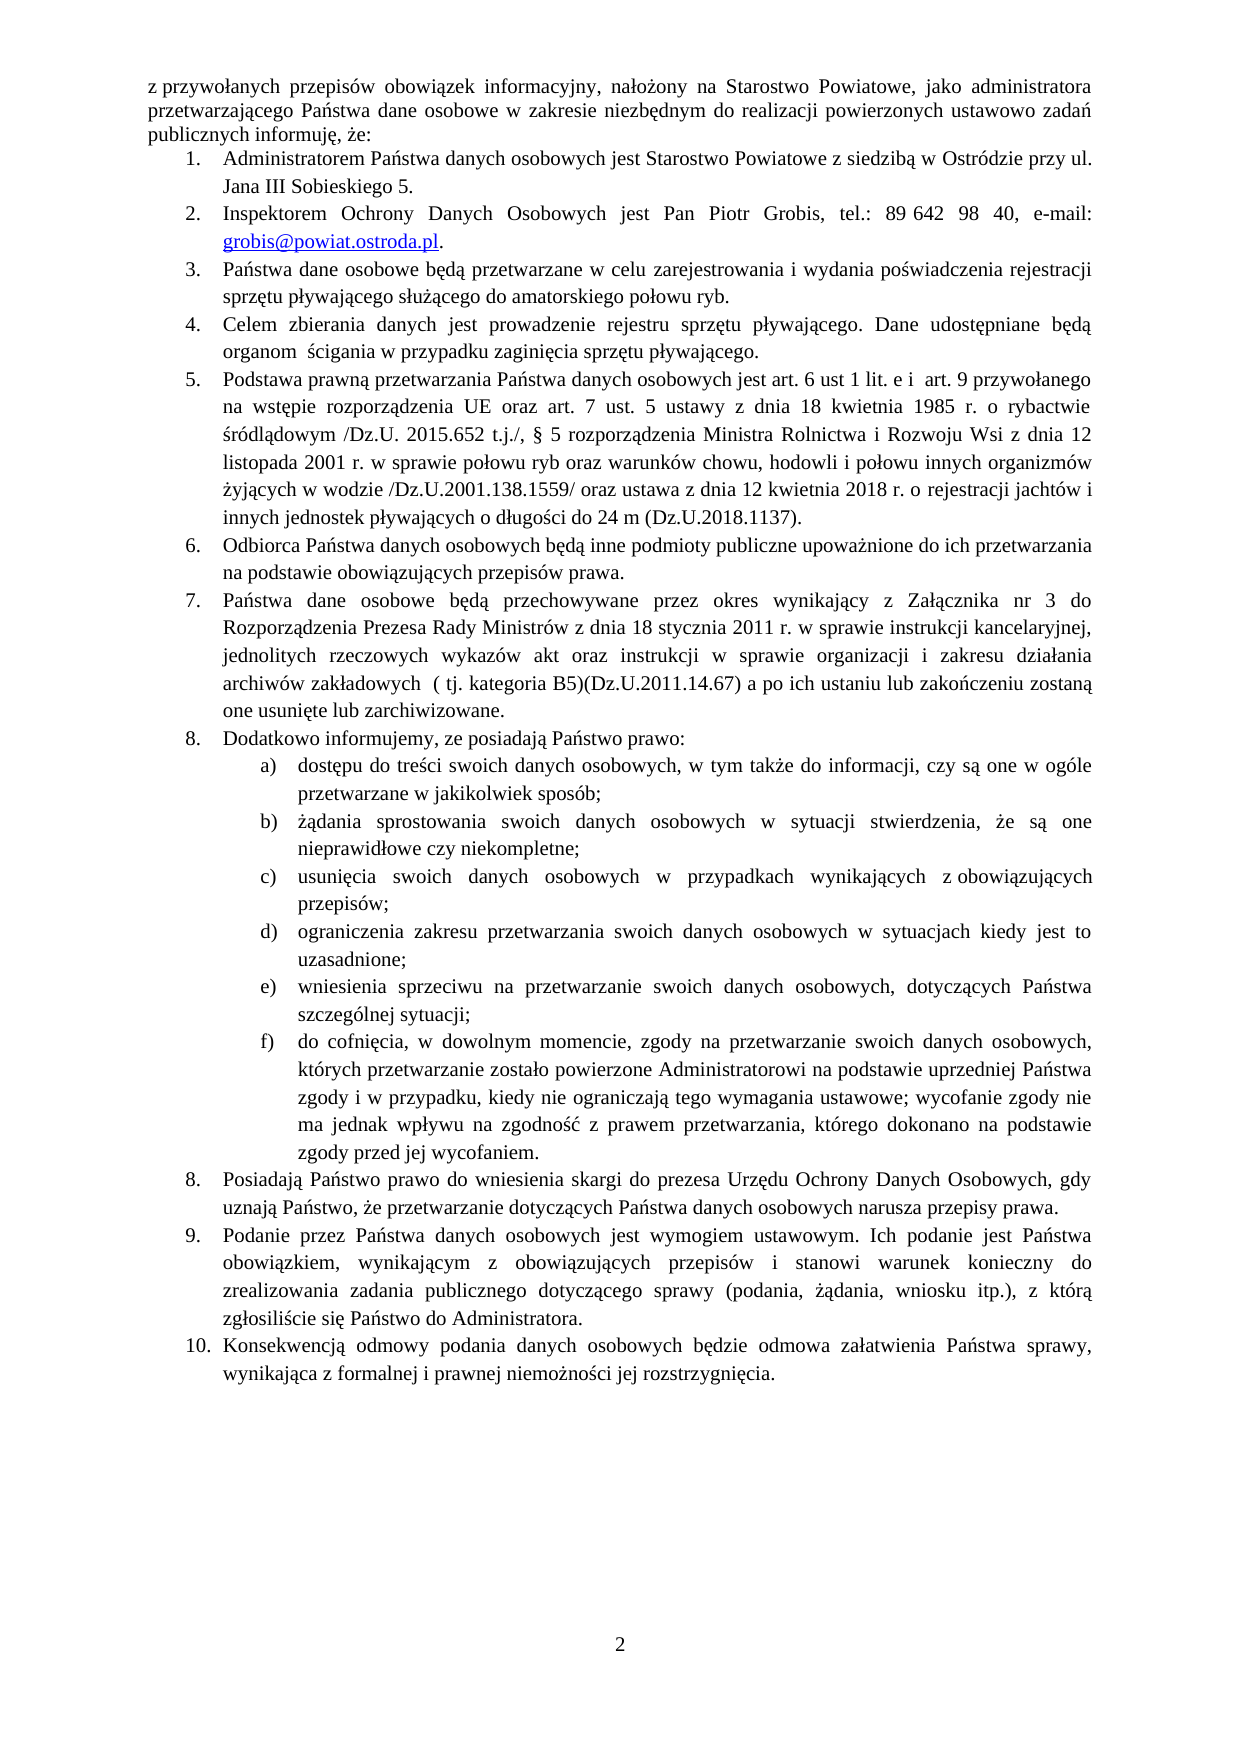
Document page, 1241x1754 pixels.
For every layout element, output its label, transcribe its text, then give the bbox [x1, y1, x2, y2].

list Podstawa prawną przetwarzania Państwa danych osobowych jest art. 6 ust 1 lit. e i art. 9 przywołanego na wstępie rozporządzenia UE oraz art. 7 ust. 5 ustawy z dnia 18 kwietnia 1985 r. o rybactwie śródlądowym /Dz.U. 2015.652 t.j./, § 5 rozporządzenia Ministra Rolnictwa i Rozwoju Wsi z dnia 12 listopada 2001 r. w sprawie połowu ryb oraz warunków chowu, hodowli i połowu innych organizmów żyjących w wodzie /Dz.U.2001.138.1559/ oraz ustawa z dnia 12 kwietnia 2018 r. o rejestracji jachtów i innych jednostek pływających o długości do 24 m (Dz.U.2018.1137). [185, 367, 1093, 529]
list żądania sprostowania swoich danych osobowych w sytuacji stwierdzenia, że są one nieprawidłowe czy niekompletne; [260, 808, 1093, 860]
list do cofnięcia, w dowolnym momencie, zgody na przetwarzanie swoich danych osobowych, których przetwarzanie zostało powierzone Administratorowi na podstawie uprzedniej Państwa zgody i w przypadku, kiedy nie ograniczają tego wymagania ustawowe; wycofanie zgody nie ma jednak wpływu na zgodność z prawem przetwarzania, którego dokonano na podstawie zgody przed jej wycofaniem. [260, 1029, 1093, 1164]
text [148, 74, 1093, 146]
list dostępu do treści swoich danych osobowych, w tym także do informacji, czy są one w ogóle przetwarzane w jakikolwiek sposób; [260, 753, 1093, 805]
list usunięcia swoich danych osobowych w przypadkach wynikających z obowiązujących przepisów; [260, 864, 1093, 915]
list Konsekwencją odmowy podania danych osobowych będzie odmowa załatwienia Państwa sprawy, wynikająca z formalnej i prawnej niemożności jej rozstrzygnięcia. [185, 1333, 1093, 1385]
list Państwa dane osobowe będą przechowywane przez okres wynikający z Załącznika nr 3 do Rozporządzenia Prezesa Rady Ministrów z dnia 18 stycznia 2011 r. w sprawie instrukcji kancelaryjnej, jednolitych rzeczowych wykazów akt oraz instrukcji w sprawie organizacji i zakresu działania archiwów zakładowych ( tj. kategoria B5)(Dz.U.2011.14.67) a po ich ustaniu lub zakończeniu zostaną one usunięte lub zarchiwizowane. [185, 588, 1093, 722]
list Odbiorca Państwa danych osobowych będą inne podmioty publiczne upoważnione do ich przetwarzania na podstawie obowiązujących przepisów prawa. [185, 532, 1093, 584]
list Administratorem Państwa danych osobowych jest Starostwo Powiatowe z siedzibą w Ostródzie przy ul. Jana III Sobieskiego 5. [185, 146, 1093, 198]
list Państwa dane osobowe będą przetwarzane w celu zarejestrowania i wydania poświadczenia rejestracji sprzętu pływającego służącego do amatorskiego połowu ryb. [185, 256, 1093, 308]
list Inspektorem Ochrony Danych Osobowych jest Pan Piotr Grobis, tel.: 89 642 98 40, e-mail: grobis@powiat.ostroda.pl. [185, 201, 1093, 253]
list Podanie przez Państwa danych osobowych jest wymogiem ustawowym. Ich podanie jest Państwa obowiązkiem, wynikającym z obowiązujących przepisów i stanowi warunek konieczny do zrealizowania zadania publicznego dotyczącego sprawy (podania, żądania, wniosku itp.), z którą zgłosiliście się Państwo do Administratora. [185, 1223, 1093, 1329]
list Posiadają Państwo prawo do wniesienia skargi do prezesa Urzędu Ochrony Danych Osobowych, gdy uznają Państwo, że przetwarzanie dotyczących Państwa danych osobowych narusza przepisy prawa. [185, 1167, 1093, 1219]
list ograniczenia zakresu przetwarzania swoich danych osobowych w sytuacjach kiedy jest to uzasadnione; [260, 919, 1093, 971]
list wniesienia sprzeciwu na przetwarzanie swoich danych osobowych, dotyczących Państwa szczególnej sytuacji; [260, 974, 1093, 1026]
list Dodatkowo informujemy, ze posiadają Państwo prawo: [185, 726, 1093, 750]
list Celem zbierania danych jest prowadzenie rejestru sprzętu pływającego. Dane udostępniane będą organom ścigania w przypadku zaginięcia sprzętu pływającego. [185, 312, 1093, 363]
